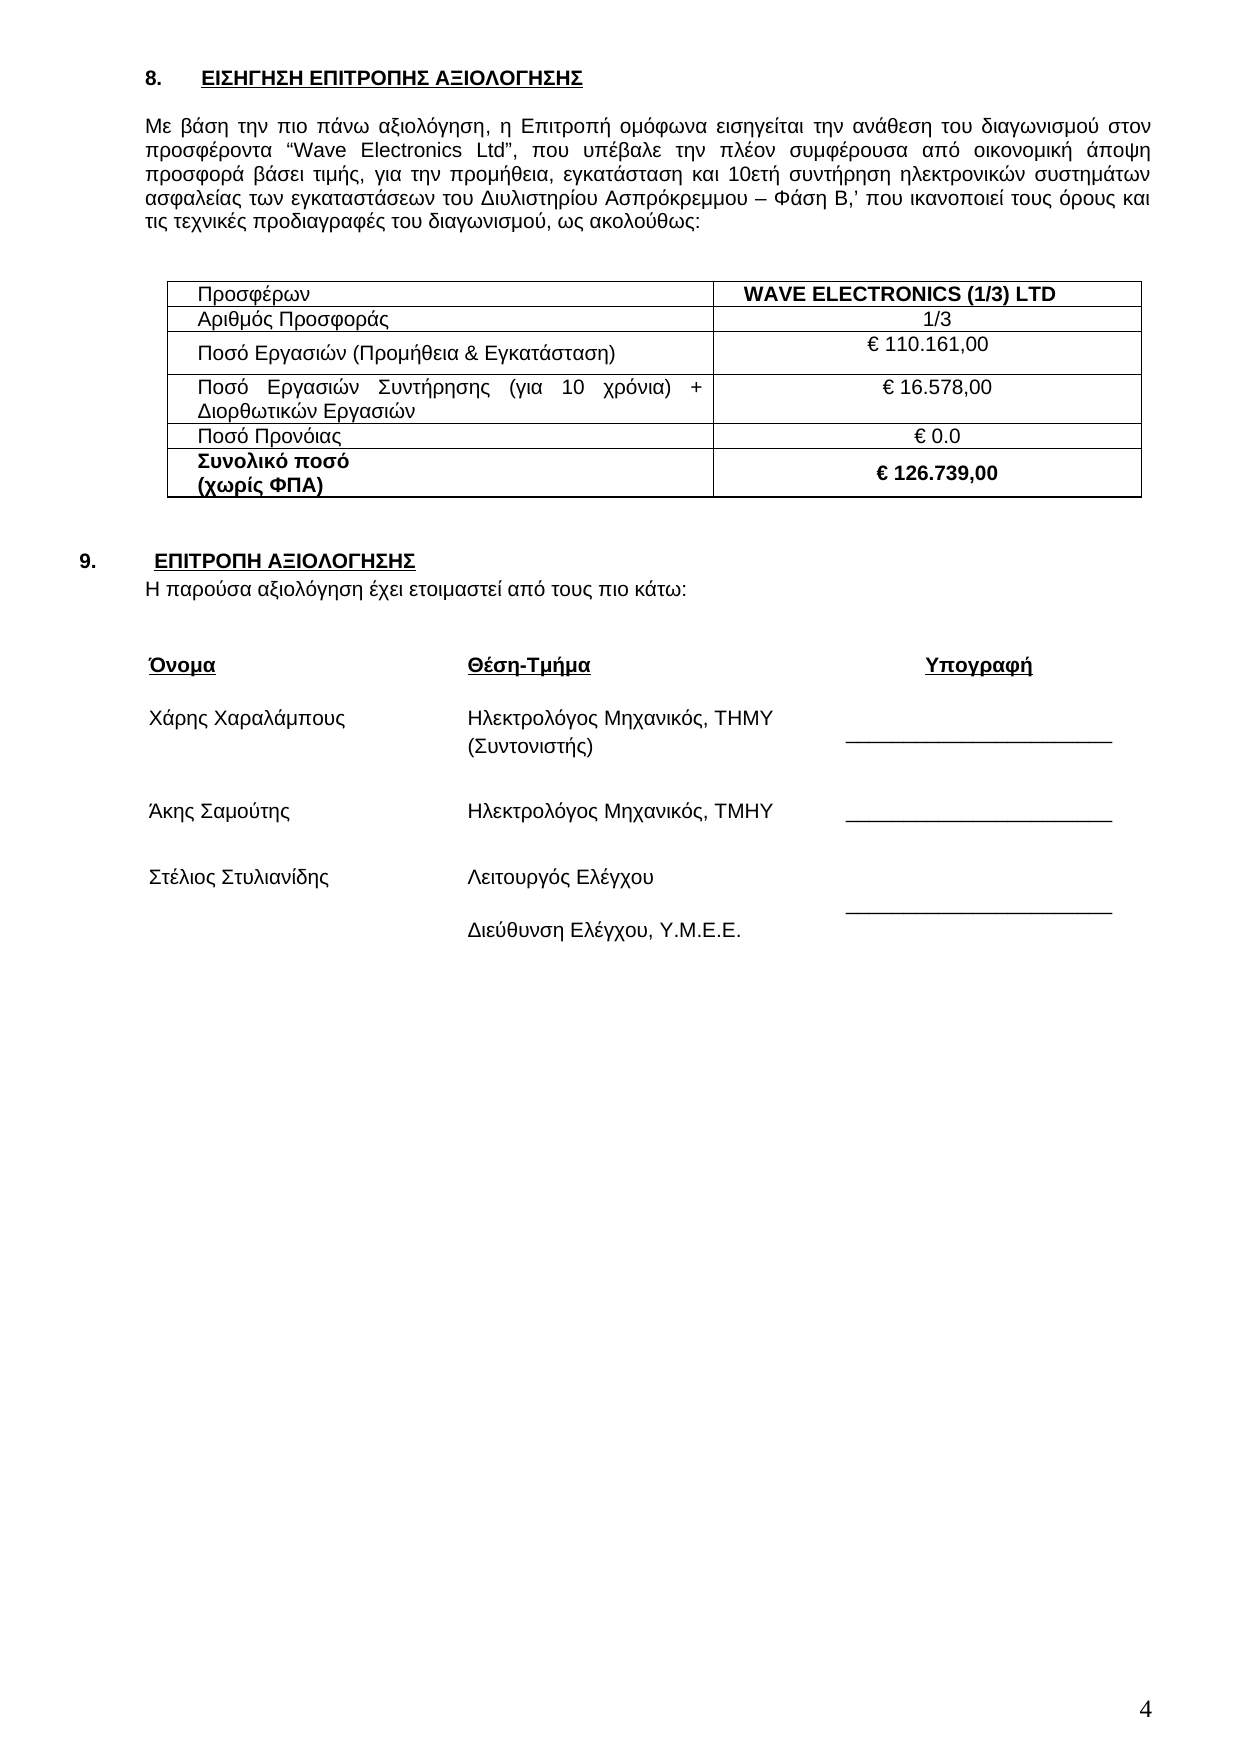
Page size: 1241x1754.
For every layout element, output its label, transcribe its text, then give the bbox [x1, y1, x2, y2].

table_cell _______________________ [816, 840, 1141, 958]
text Η παρούσα αξιολόγηση έχει ετοιμαστεί από τους πιο κάτω: [145, 576, 1152, 600]
table_cell Ποσό Εργασιών Συντήρησης (για 10 χρόνια) + Διορθωτικών Εργασιών [168, 375, 713, 422]
table_cell € 126.739,00 [714, 449, 1141, 496]
table_header Όνομα [137, 628, 456, 681]
table_cell Ηλεκτρολόγος Μηχανικός, ΤΗΜΥ (Συντονιστής) [456, 681, 816, 774]
table_header WAVE ELECTRONICS (1/3) LTD [714, 282, 1141, 306]
table_cell Λειτουργός Ελέγχου Διεύθυνση Ελέγχου, Υ.Μ.Ε.Ε. [456, 840, 816, 958]
table_cell Ηλεκτρολόγος Μηχανικός, ΤΜΗΥ [456, 774, 816, 840]
table_cell € 0.0 [714, 424, 1141, 447]
table_header Θέση-Τμήμα [456, 628, 816, 681]
table_cell Ποσό Προνόιας [168, 424, 713, 447]
subtitle 9. ΕΠΙΤΡΟΠΗ ΑΞΙΟΛΟΓΗΣΗΣ [79, 549, 1152, 573]
table_header Υπογραφή [816, 628, 1141, 681]
table_cell Αριθμός Προσφοράς [168, 307, 713, 331]
text 8. ΕΙΣΗΓΗΣΗ ΕΠΙΤΡΟΠΗΣ ΑΞΙΟΛΟΓΗΣΗΣ [145, 66, 1152, 89]
table_cell Άκης Σαμούτης [137, 774, 456, 840]
table_header Προσφέρων [168, 282, 713, 306]
table_cell Συνολικό ποσό (χωρίς ΦΠΑ) [168, 449, 713, 496]
table_cell Στέλιος Στυλιανίδης [137, 840, 456, 958]
table_cell _______________________ [816, 681, 1141, 774]
table_cell € 16.578,00 [714, 375, 1141, 422]
table_cell _______________________ [816, 774, 1141, 840]
table_cell Ποσό Εργασιών (Προμήθεια & Εγκατάσταση) [168, 332, 713, 373]
text Με βάση την πιο πάνω αξιολόγηση, η Επιτροπή ομόφωνα εισηγείται την ανάθεση του διαγωνισμού στον προσφέροντα “Wave Electronics Ltd”, που υπέβαλε την πλέον συμφέρουσα από οικονομική άποψη προσφορά βάσει τιμής, για την προμήθεια, εγκατάσταση και 10ετή συντήρηση ηλεκτρονικών συστημάτων ασφαλείας των εγκαταστάσεων του Διυλιστηρίου Ασπρόκρεμμου – Φάση Β,’ που ικανοποιεί τους όρους και τις τεχνικές προδιαγραφές του διαγωνισμού, ως ακολούθως: [145, 113, 1152, 233]
table_cell 1/3 [714, 307, 1141, 331]
table_cell € 110.161,00 [714, 332, 1141, 373]
table_cell Χάρης Χαραλάμπους [137, 681, 456, 774]
